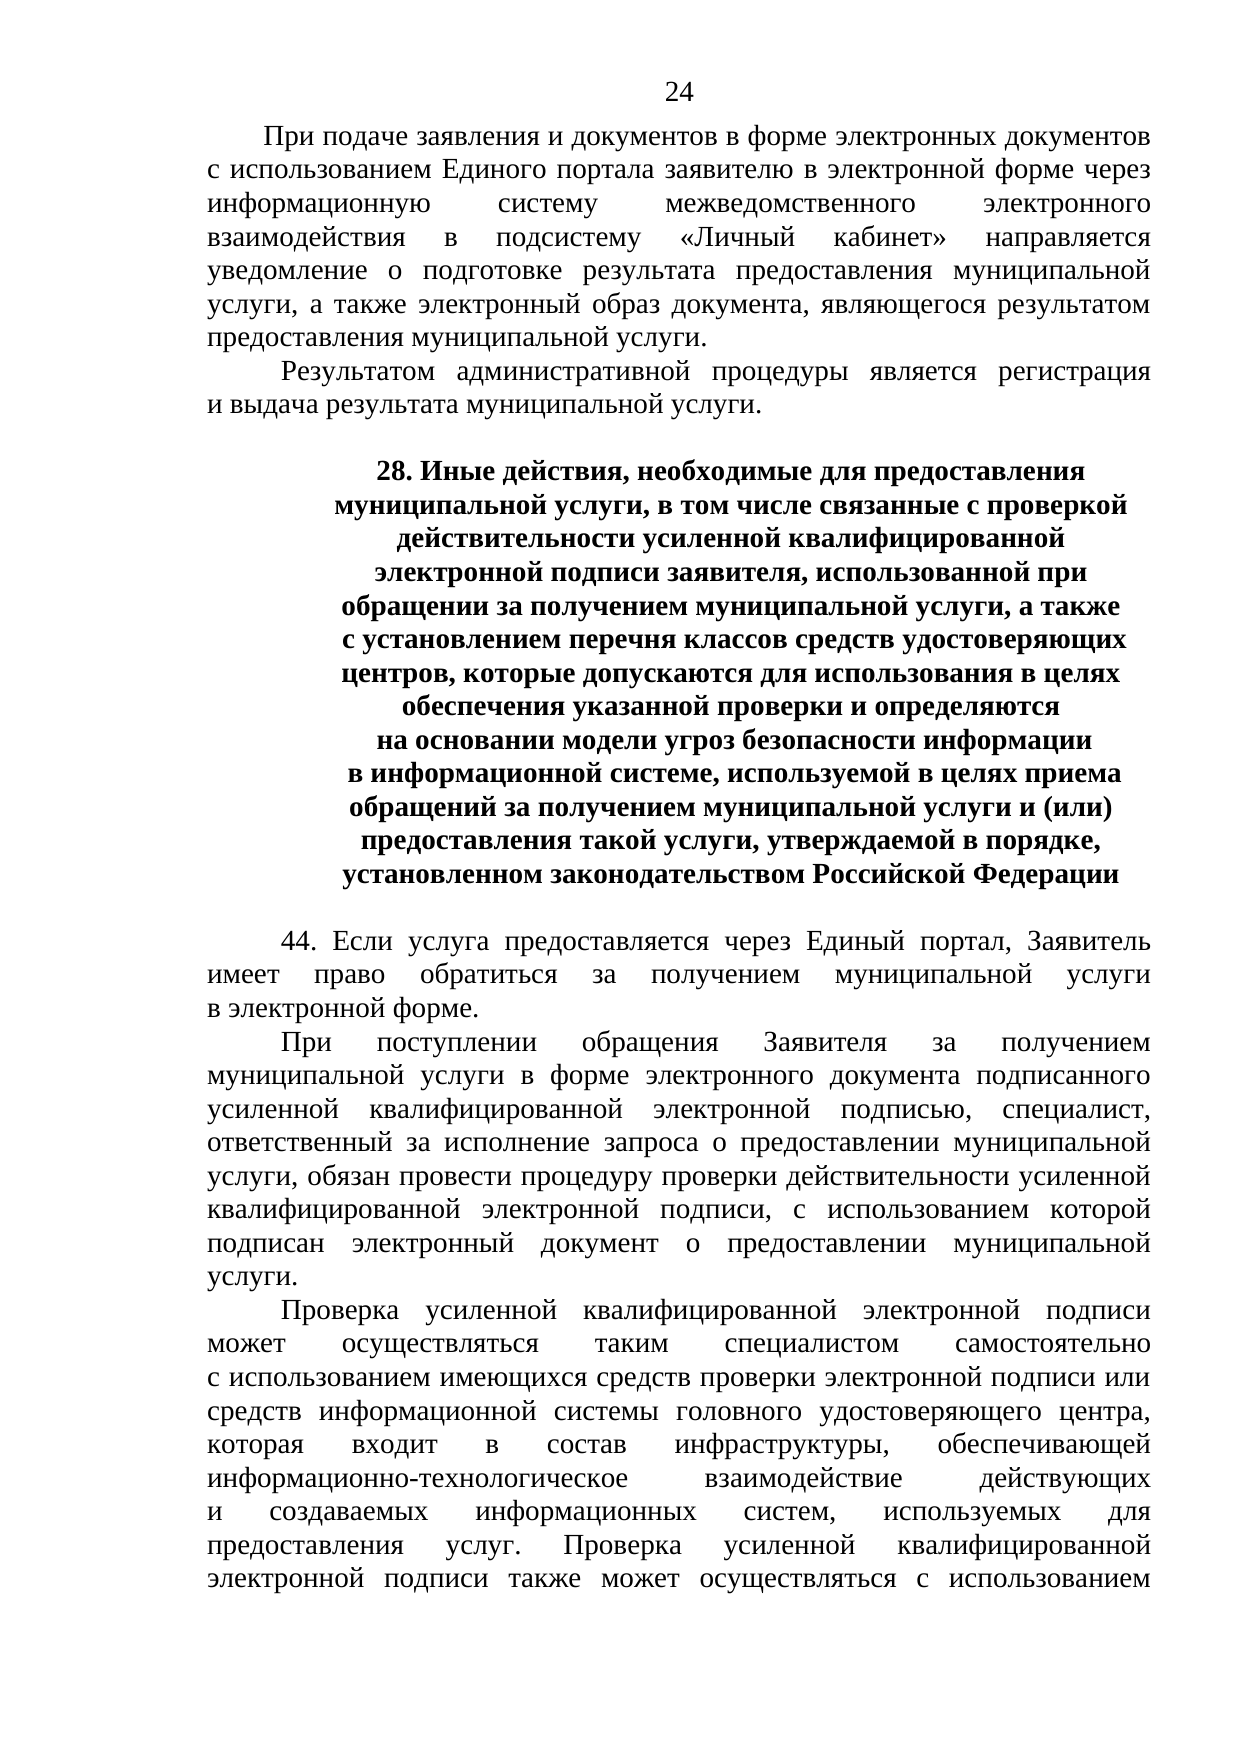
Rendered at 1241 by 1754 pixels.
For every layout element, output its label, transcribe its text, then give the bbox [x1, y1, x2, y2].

list 44. Если услуга предоставляется через Единый портал, Заявитель имеет право обратиться за получением муниципальной услуги в электронной форме. [207, 923, 1152, 1024]
text Результатом административной процедуры является регистрация и выдача результата муниципальной услуги. [207, 353, 1152, 420]
text При подаче заявления и документов в форме электронных документов с использованием Единого портала заявителю в электронной форме через информационную систему межведомственного электронного взаимодействия в подсистему «Личный кабинет» направляется уведомление о подготовке результата предоставления муниципальной услуги, а также электронный образ документа, являющегося результатом предоставления муниципальной услуги. [207, 118, 1152, 353]
text 28. Иные действия, необходимые для предоставления муниципальной услуги, в том числе связанные с проверкой действительности усиленной квалифицированной электронной подписи заявителя, использованной при обращении за получением муниципальной услуги, а также с установлением перечня классов средств удостоверяющих центров, которые допускаются для использования в целях обеспечения указанной проверки и определяются на основании модели угроз безопасности информации в информационной системе, используемой в целях приема обращений за получением муниципальной услуги и (или) предоставления такой услуги, утверждаемой в порядке, установленном законодательством Российской Федерации [310, 453, 1152, 889]
text При поступлении обращения Заявителя за получением муниципальной услуги в форме электронного документа подписанного усиленной квалифицированной электронной подписью, специалист, ответственный за исполнение запроса о предоставлении муниципальной услуги, обязан провести процедуру проверки действительности усиленной квалифицированной электронной подписи, с использованием которой подписан электронный документ о предоставлении муниципальной услуги. [207, 1024, 1152, 1292]
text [207, 1292, 1152, 1594]
